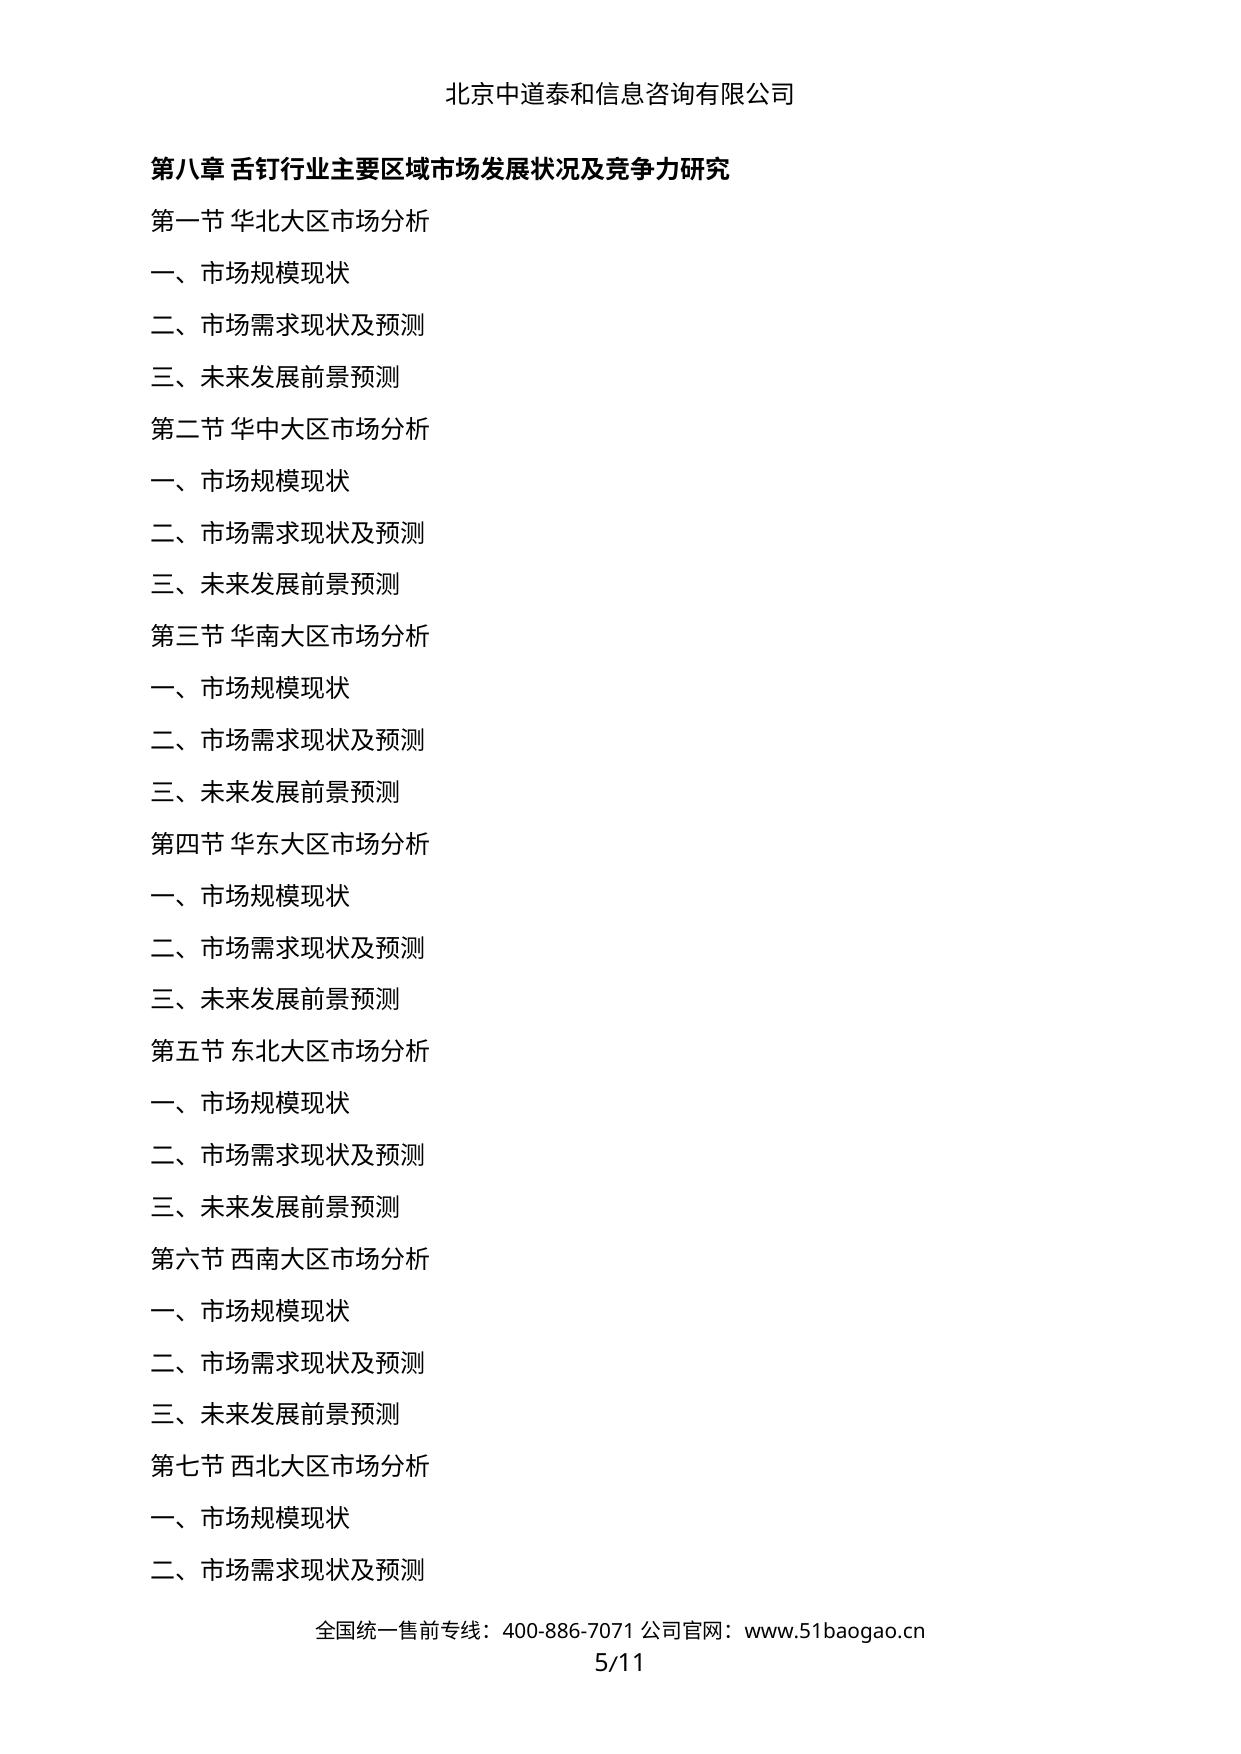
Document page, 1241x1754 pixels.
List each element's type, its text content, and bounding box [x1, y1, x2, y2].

text 一、市场规模现状 [150, 254, 1090, 290]
text 二、市场需求现状及预测 [150, 1136, 1090, 1172]
text 一、市场规模现状 [150, 461, 1090, 497]
text 一、市场规模现状 [150, 876, 1090, 912]
text 二、市场需求现状及预测 [150, 306, 1090, 342]
text 第一节 华北大区市场分析 [150, 202, 1090, 238]
text 三、未来发展前景预测 [150, 1187, 1090, 1224]
text 二、市场需求现状及预测 [150, 1343, 1090, 1379]
text 三、未来发展前景预测 [150, 772, 1090, 809]
text 三、未来发展前景预测 [150, 980, 1090, 1016]
text 一、市场规模现状 [150, 669, 1090, 705]
text 二、市场需求现状及预测 [150, 928, 1090, 964]
text 二、市场需求现状及预测 [150, 513, 1090, 549]
text 第七节 西北大区市场分析 [150, 1447, 1090, 1483]
text 二、市场需求现状及预测 [150, 721, 1090, 757]
text 三、未来发展前景预测 [150, 357, 1090, 394]
text 第三节 华南大区市场分析 [150, 617, 1090, 653]
text 第四节 华东大区市场分析 [150, 824, 1090, 861]
text 第六节 西南大区市场分析 [150, 1239, 1090, 1276]
text 一、市场规模现状 [150, 1499, 1090, 1535]
text 第八章 舌钉行业主要区域市场发展状况及竞争力研究 [150, 150, 1090, 186]
text 三、未来发展前景预测 [150, 1395, 1090, 1431]
text 第五节 东北大区市场分析 [150, 1032, 1090, 1068]
text 一、市场规模现状 [150, 1084, 1090, 1120]
text 一、市场规模现状 [150, 1291, 1090, 1327]
text 第二节 华中大区市场分析 [150, 409, 1090, 446]
text 二、市场需求现状及预测 [150, 1551, 1090, 1587]
text 三、未来发展前景预测 [150, 565, 1090, 601]
